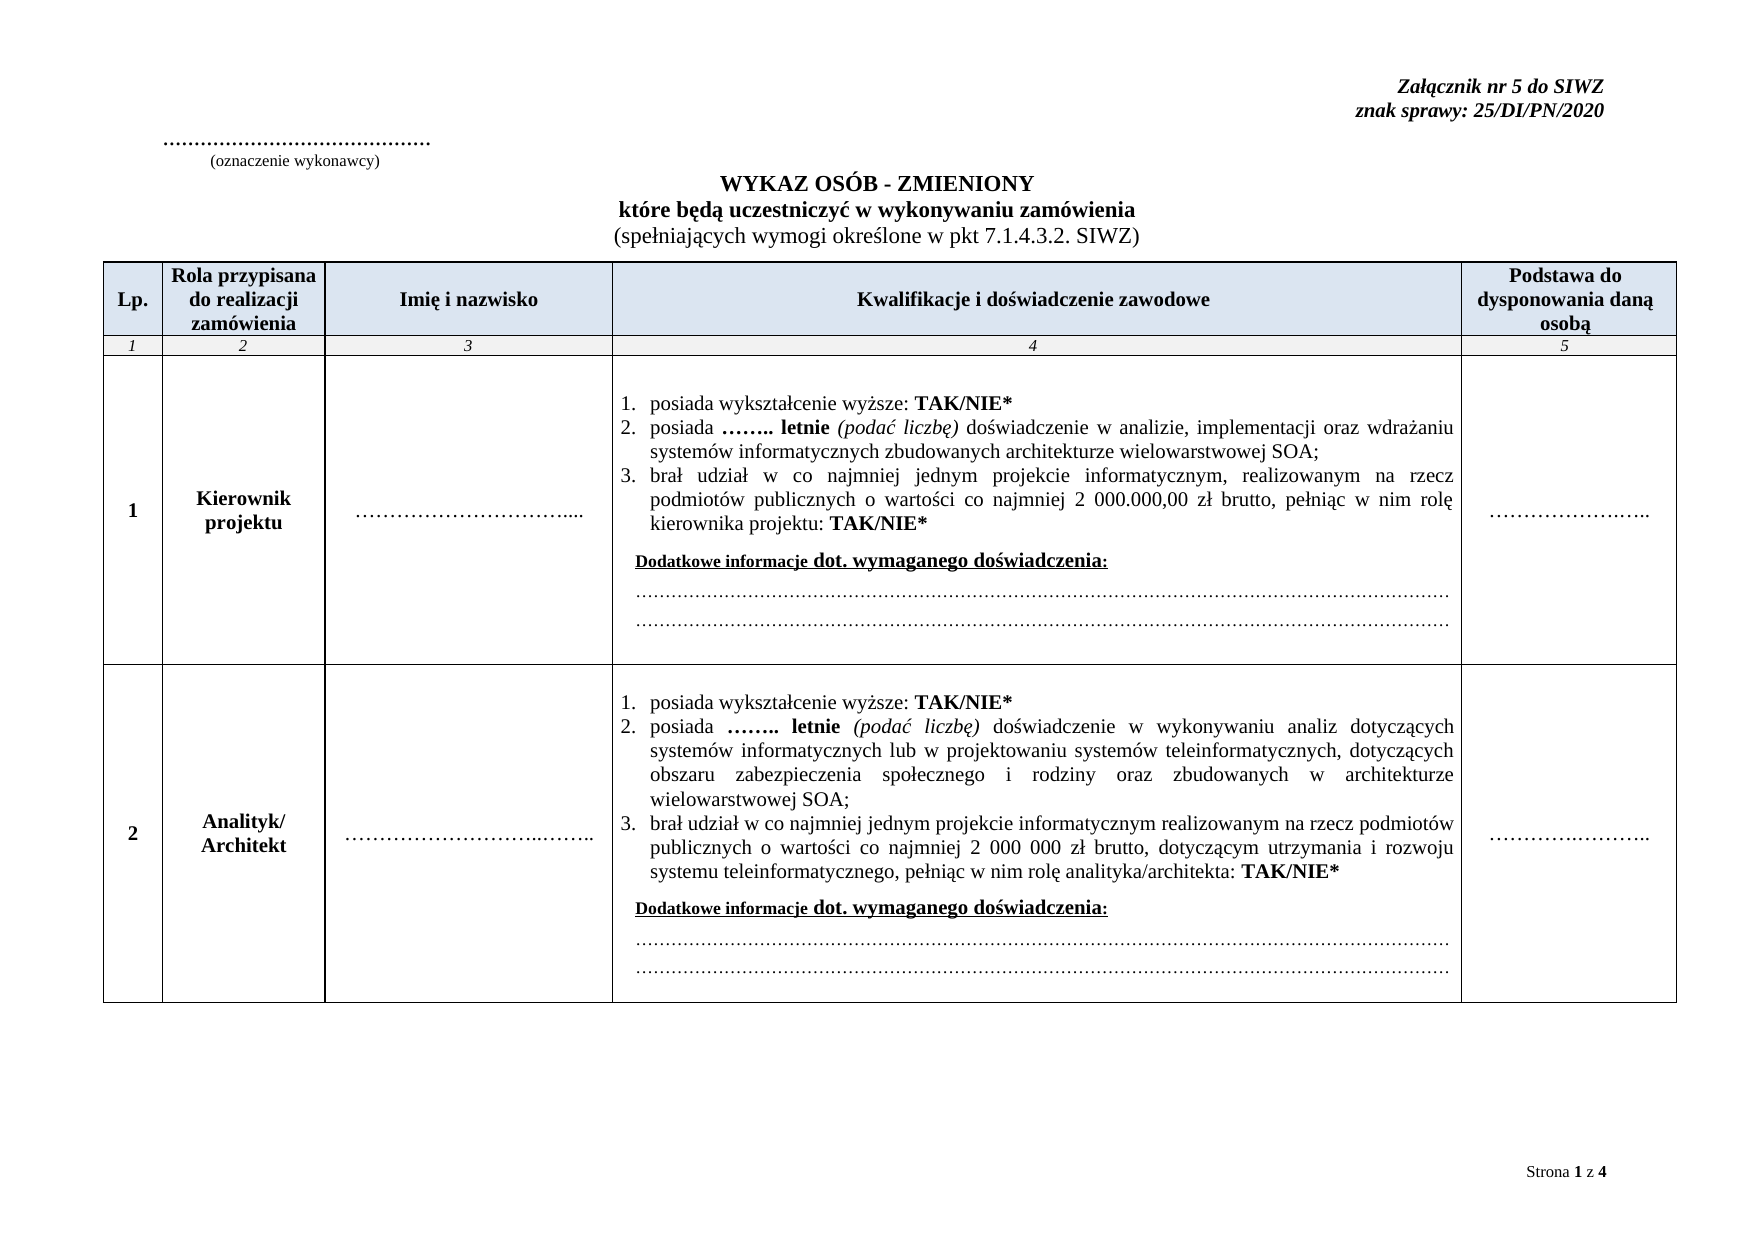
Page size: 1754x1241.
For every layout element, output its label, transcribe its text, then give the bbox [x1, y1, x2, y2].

table_cell ………….……….. [1462, 665, 1676, 1002]
text Załącznik nr 5 do SIWZ [148, 74, 1606, 98]
table_header Rola przypisana do realizacji zamówienia [163, 263, 324, 335]
table_cell 4 [613, 336, 1461, 355]
table_cell 1 [104, 336, 162, 355]
table_cell 1 [104, 356, 162, 664]
table_cell ………………………….... [326, 356, 612, 664]
text WYKAZ OSÓB - ZMIENIONY [148, 170, 1606, 196]
table_cell 5 [1462, 336, 1676, 355]
text ........................................... [162, 122, 1606, 151]
table_header Kwalifikacje i doświadczenie zawodowe [613, 263, 1461, 335]
table_cell ………………………..…….. [326, 665, 612, 1002]
table_header Imię i nazwisko [326, 263, 612, 335]
text znak sprawy: 25/DI/PN/2020 [162, 98, 1606, 122]
table_cell 2 [163, 336, 324, 355]
table_header Lp. [104, 263, 162, 335]
table_cell posiada wykształcenie wyższe: TAK/NIE* posiada …….. letnie (podać liczbę) doświadczenie w wykonywaniu analiz dotyczących systemów informatycznych lub w projektowaniu systemów teleinformatycznych, dotyczących obszaru zabezpieczenia społecznego i rodziny oraz zbudowanych w architekturze wielowarstwowej SOA; brał udział w co najmniej jednym projekcie informatycznym realizowanym na rzecz podmiotów publicznych o wartości co najmniej 2 000 000 zł brutto, dotyczącym utrzymania i rozwoju systemu teleinformatycznego, pełniąc w nim rolę analityka/architekta: TAK/NIE* Dodatkowe informacje dot. wymaganego doświadczenia: ………………………………………………………………………………………………………………………… ………………………………………………………………………………………………………………………… [613, 665, 1461, 1002]
table_cell Kierownik projektu [163, 356, 324, 664]
text (oznaczenie wykonawcy) [148, 151, 1606, 170]
text które będą uczestniczyć w wykonywaniu zamówienia [148, 196, 1606, 223]
table_header Podstawa do dysponowania daną osobą [1462, 263, 1676, 335]
table_cell Analityk/ Architekt [163, 665, 324, 1002]
table_cell ……………….….. [1462, 356, 1676, 664]
table_cell posiada wykształcenie wyższe: TAK/NIE* posiada …….. letnie (podać liczbę) doświadczenie w analizie, implementacji oraz wdrażaniu systemów informatycznych zbudowanych architekturze wielowarstwowej SOA; brał udział w co najmniej jednym projekcie informatycznym, realizowanym na rzecz podmiotów publicznych o wartości co najmniej 2 000.000,00 zł brutto, pełniąc w nim rolę kierownika projektu: TAK/NIE* Dodatkowe informacje dot. wymaganego doświadczenia: ………………………………………………………………………………………………………………………… ………………………………………………………………………………………………………………………… [613, 356, 1461, 664]
table_cell 2 [104, 665, 162, 1002]
table_cell 3 [326, 336, 612, 355]
text (spełniających wymogi określone w pkt 7.1.4.3.2. SIWZ) [148, 223, 1606, 249]
